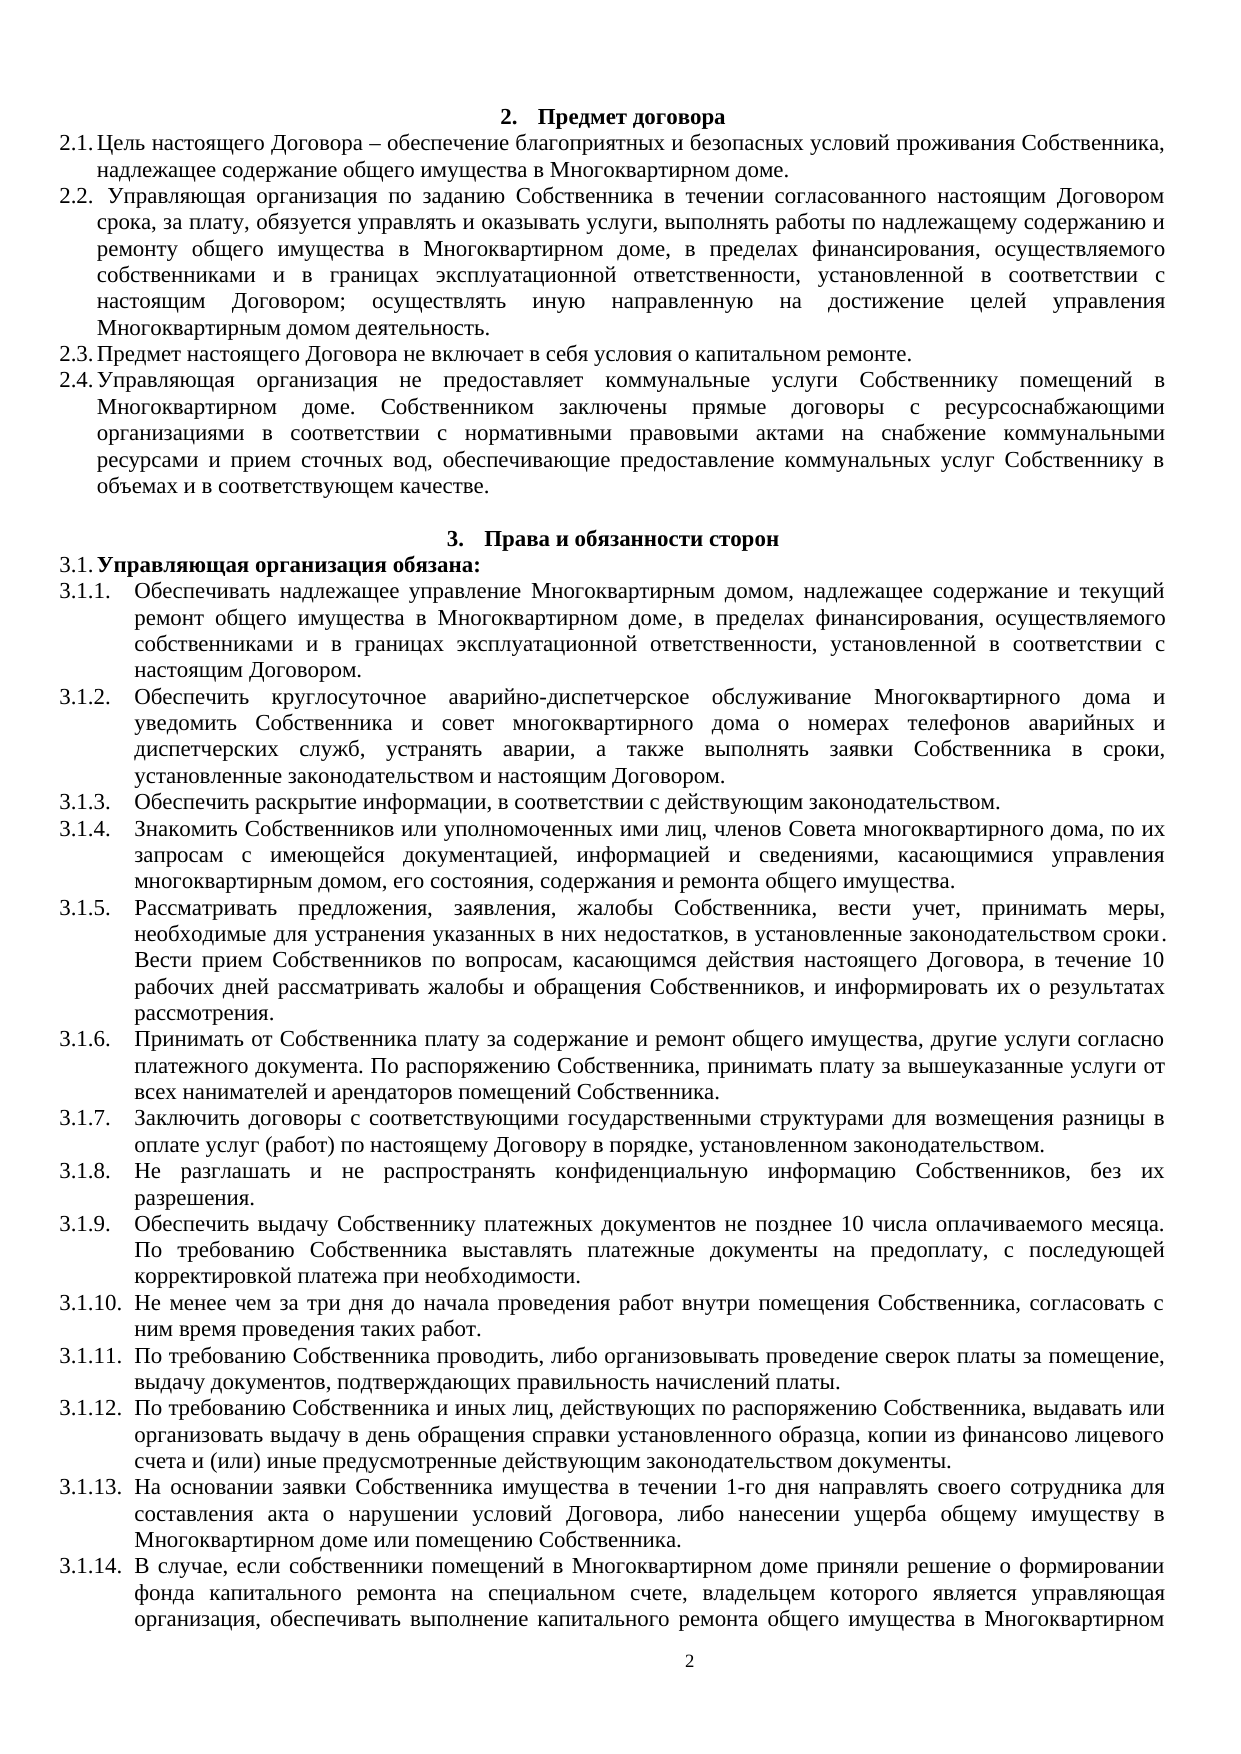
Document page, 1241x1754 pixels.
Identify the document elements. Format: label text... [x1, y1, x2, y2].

list Знакомить Собственников или уполномоченных ими лиц, членов Совета многоквартирного дома, по их запросам с имеющейся документацией, информацией и сведениями, касающимися управления многоквартирным домом, его состояния, содержания и ремонта общего имущества. [59, 814, 1167, 894]
list Обеспечить выдачу Собственнику платежных документов не позднее 10 числа оплачиваемого месяца. По требованию Собственника выставлять платежные документы на предоплату, с последующей корректировкой платежа при необходимости. [59, 1210, 1167, 1289]
list Заключить договоры с соответствующими государственными структурами для возмещения разницы в оплате услуг (работ) по настоящему Договору в порядке, установленном законодательством. [59, 1104, 1167, 1157]
list На основании заявки Собственника имущества в течении 1-го дня направлять своего сотрудника для составления акта о нарушении условий Договора, либо нанесении ущерба общему имуществу в Многоквартирном доме или помещению Собственника. [59, 1473, 1167, 1552]
list Управляющая организация не предоставляет коммунальные услуги Собственнику помещений в Многоквартирном доме. Собственником заключены прямые договоры с ресурсоснабжающими организациями в соответствии с нормативными правовыми актами на снабжение коммунальными ресурсами и прием сточных вод, обеспечивающие предоставление коммунальных услуг Собственнику в объемах и в соответствующем качестве. [59, 367, 1167, 498]
list Управляющая организация по заданию Собственника в течении согласованного настоящим Договором срока, за плату, обязуется управлять и оказывать услуги, выполнять работы по надлежащему содержанию и ремонту общего имущества в Многоквартирном доме, в пределах финансирования, осуществляемого собственниками и в границах эксплуатационной ответственности, установленной в соответствии с настоящим Договором; осуществлять иную направленную на достижение целей управления Многоквартирным домом деятельность. [59, 182, 1167, 340]
list Управляющая организация обязана: [59, 551, 1167, 577]
list Не менее чем за три дня до начала проведения работ внутри помещения Собственника, согласовать с ним время проведения таких работ. [59, 1289, 1167, 1342]
list Обеспечивать надлежащее управление Многоквартирным домом, надлежащее содержание и текущий ремонт общего имущества в Многоквартирном доме, в пределах финансирования, осуществляемого собственниками и в границах эксплуатационной ответственности, установленной в соответствии с настоящим Договором. [59, 577, 1167, 683]
list Рассматривать предложения, заявления, жалобы Собственника, вести учет, принимать меры, необходимые для устранения указанных в них недостатков, в установленные законодательством сроки. Вести прием Собственников по вопросам, касающимся действия настоящего Договора, в течение 10 рабочих дней рассматривать жалобы и обращения Собственников, и информировать их о результатах рассмотрения. [59, 894, 1167, 1025]
list Предмет настоящего Договора не включает в себя условия о капитальном ремонте. [59, 340, 1167, 367]
list Обеспечить круглосуточное аварийно-диспетчерское обслуживание Многоквартирного дома и уведомить Собственника и совет многоквартирного дома о номерах телефонов аварийных и диспетчерских служб, устранять аварии, а также выполнять заявки Собственника в сроки, установленные законодательством и настоящим Договором. [59, 683, 1167, 788]
list Цель настоящего Договора – обеспечение благоприятных и безопасных условий проживания Собственника, надлежащее содержание общего имущества в Многоквартирном доме. [59, 129, 1167, 182]
list Обеспечить раскрытие информации, в соответствии с действующим законодательством. [59, 788, 1167, 814]
list Права и обязанности сторон [59, 525, 1167, 551]
list Не разглашать и не распространять конфиденциальную информацию Собственников, без их разрешения. [59, 1157, 1167, 1210]
list Принимать от Собственника плату за содержание и ремонт общего имущества, другие услуги согласно платежного документа. По распоряжению Собственника, принимать плату за вышеуказанные услуги от всех нанимателей и арендаторов помещений Собственника. [59, 1025, 1167, 1104]
list Предмет договора [59, 103, 1167, 129]
list По требованию Собственника и иных лиц, действующих по распоряжению Собственника, выдавать или организовать выдачу в день обращения справки установленного образца, копии из финансово лицевого счета и (или) иные предусмотренные действующим законодательством документы. [59, 1394, 1167, 1473]
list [59, 1552, 1167, 1632]
list По требованию Собственника проводить, либо организовывать проведение сверок платы за помещение, выдачу документов, подтверждающих правильность начислений платы. [59, 1342, 1167, 1394]
